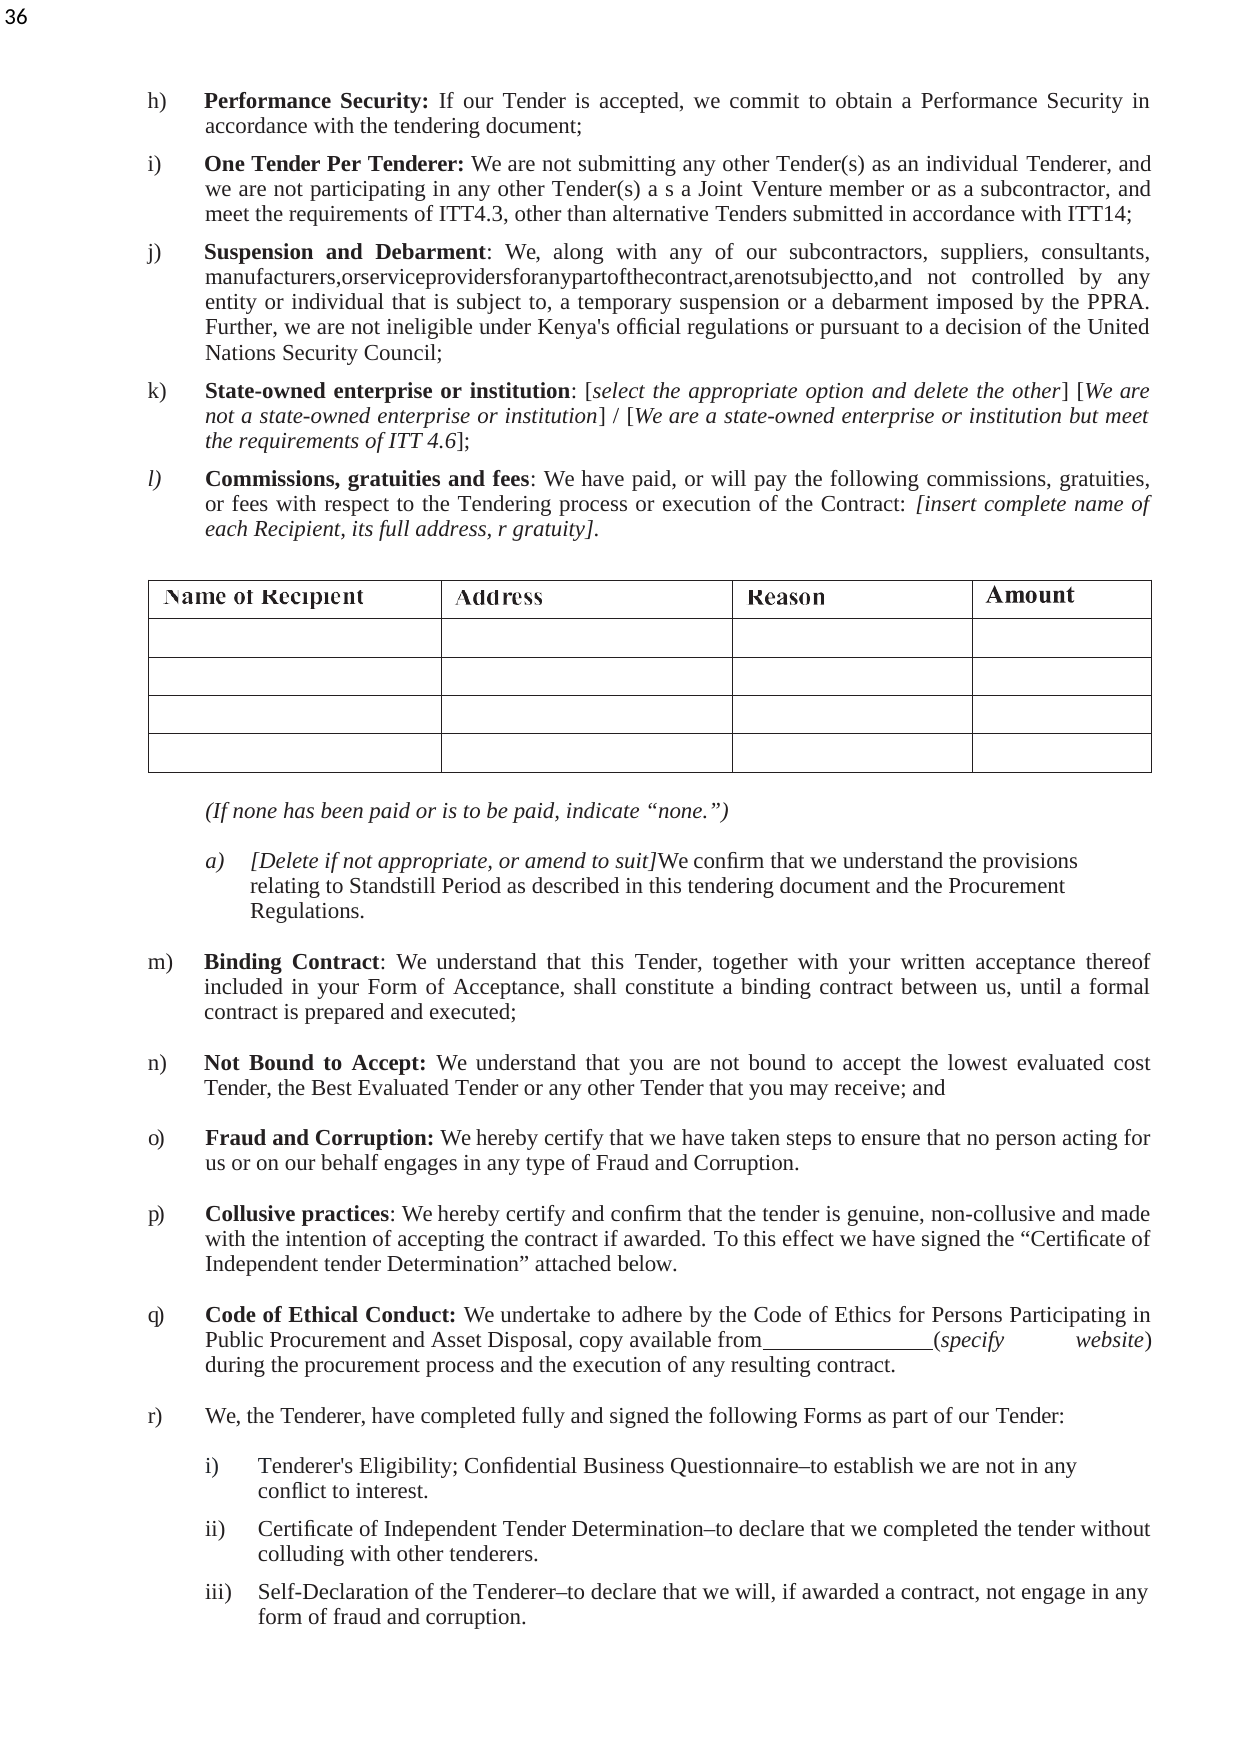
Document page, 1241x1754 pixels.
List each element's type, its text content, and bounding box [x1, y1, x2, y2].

table_cell [973, 658, 1151, 695]
table_cell [973, 734, 1151, 772]
table_cell [149, 658, 441, 695]
table_header [442, 581, 732, 618]
table_cell [442, 696, 732, 733]
list [Delete if not appropriate, or amend to suit]We conﬁrm that we understand the provisions relating to Standstill Period as described in this tendering document and the Procurement Regulations. [205, 848, 1152, 923]
table_cell [733, 696, 972, 733]
list Commissions, gratuities and fees: We have paid, or will pay the following commissions, gratuities, or fees with respect to the Tendering process or execution of the Contract: [insert complete name of each Recipient, its full address, r gratuity]. [147, 466, 1152, 542]
table_header [149, 581, 441, 618]
list Certiﬁcate of Independent Tender Determination–to declare that we completed the tender without colluding with other tenderers. [205, 1517, 1152, 1567]
list Collusive practices: We hereby certify and conﬁrm that the tender is genuine, non-collusive and made with the intention of accepting the contract if awarded. To this effect we have signed the “Certiﬁcate of Independent tender Determination” attached below. [148, 1201, 1152, 1276]
table_cell [149, 696, 441, 733]
table_cell [149, 619, 441, 657]
picture [454, 590, 542, 605]
list We, the Tenderer, have completed fully and signed the following Forms as part of our Tender: [148, 1402, 1240, 1428]
table_cell [149, 734, 441, 772]
picture [746, 590, 825, 605]
text (If none has been paid or is to be paid, indicate “none.”) [205, 797, 1240, 823]
list Tenderer's Eligibility; Conﬁdential Business Questionnaire–to establish we are not in any conﬂict to interest. [205, 1454, 1152, 1504]
list Code of Ethical Conduct: We undertake to adhere by the Code of Ethics for Persons Participating in Public Procurement and Asset Disposal, copy available from (specify website) during the procurement process and the execution of any resulting contract. [148, 1302, 1152, 1377]
table_header [733, 581, 972, 618]
list Fraud and Corruption: We hereby certify that we have taken steps to ensure that no person acting for us or on our behalf engages in any type of Fraud and Corruption. [148, 1126, 1152, 1176]
list State-owned enterprise or institution: [select the appropriate option and delete the other] [We are not a state-owned enterprise or institution] / [We are a state-owned enterprise or institution but meet the requirements of ITT 4.6]; [147, 378, 1152, 453]
table_cell [733, 658, 972, 695]
list Binding Contract: We understand that this Tender, together with your written acceptance thereof included in your Form of Acceptance, shall constitute a binding contract between us, until a formal contract is prepared and executed; [148, 949, 1152, 1024]
table_cell [442, 619, 732, 657]
table_cell [973, 696, 1151, 733]
table_cell [442, 658, 732, 695]
table_cell [733, 619, 972, 657]
list Performance Security: If our Tender is accepted, we commit to obtain a Performance Security in accordance with the tendering document; [147, 88, 1152, 138]
table_header [973, 581, 1151, 618]
list Suspension and Debarment: We, along with any of our subcontractors, suppliers, consultants, manufacturers,orserviceprovidersforanypartofthecontract,arenotsubjectto,and not controlled by any entity or individual that is subject to, a temporary suspension or a debarment imposed by the PPRA. Further, we are not ineligible under Kenya's ofﬁcial regulations or pursuant to a decision of the United Nations Security Council; [147, 239, 1152, 365]
list One Tender Per Tenderer: We are not submitting any other Tender(s) as an individual Tenderer, and we are not participating in any other Tender(s) a s a Joint Venture member or as a subcontractor, and meet the requirements of ITT4.3, other than alternative Tenders submitted in accordance with ITT14; [147, 151, 1152, 227]
table_cell [733, 734, 972, 772]
list Self-Declaration of the Tenderer–to declare that we will, if awarded a contract, not engage in any form of fraud and corruption. [205, 1579, 1152, 1629]
picture [163, 590, 364, 609]
table_cell [442, 734, 732, 772]
table_cell [973, 619, 1151, 657]
list Not Bound to Accept: We understand that you are not bound to accept the lowest evaluated cost Tender, the Best Evaluated Tender or any other Tender that you may receive; and [148, 1050, 1152, 1100]
